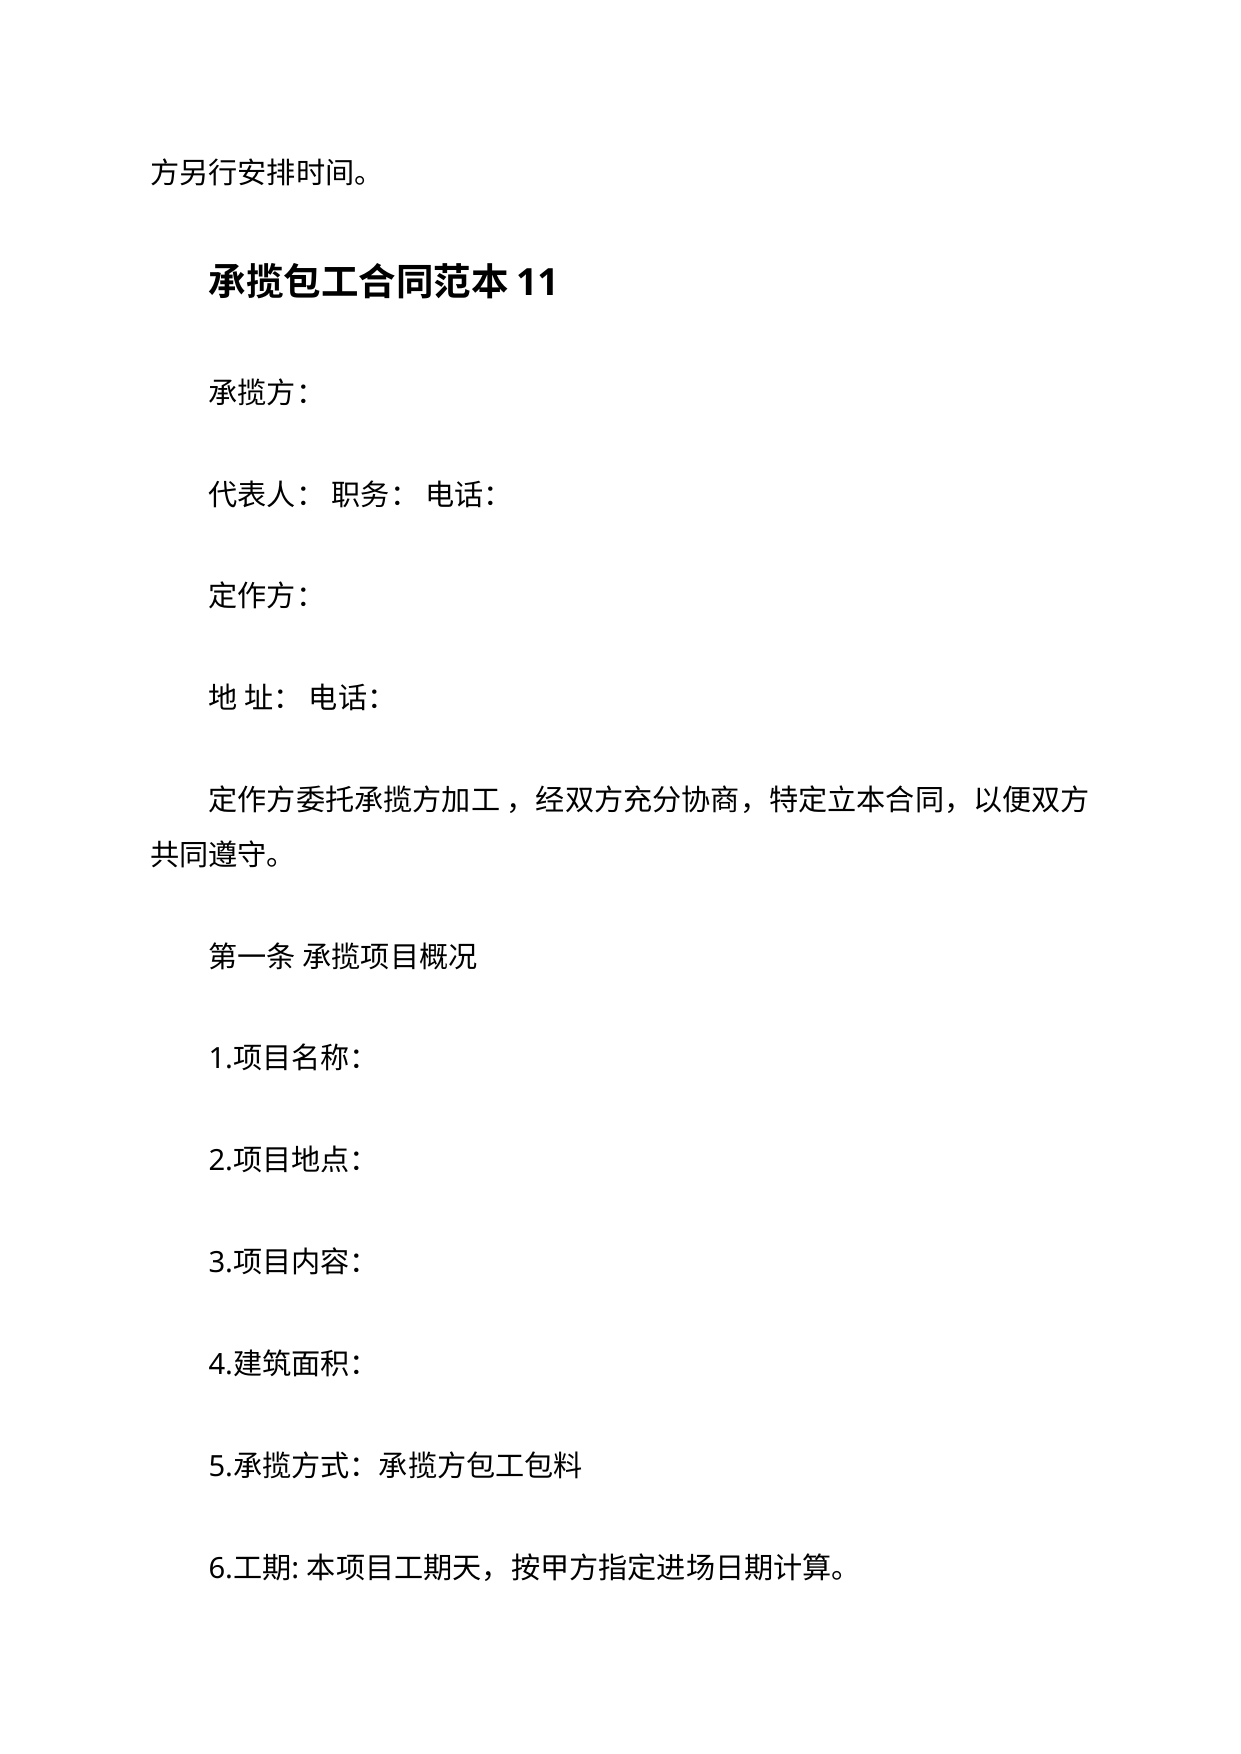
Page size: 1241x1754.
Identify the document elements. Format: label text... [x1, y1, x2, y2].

text 第一条 承揽项目概况 [150, 933, 1090, 975]
text 地 址： 电话： [150, 675, 1090, 717]
text 代表人： 职务： 电话： [150, 471, 1090, 513]
text 6.工期: 本项目工期天，按甲方指定进场日期计算。 [150, 1545, 1090, 1587]
text 定作方： [150, 573, 1090, 615]
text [150, 150, 1090, 192]
text 定作方委托承揽方加工 ，经双方充分协商，特定立本合同，以便双方共同遵守。 [150, 776, 1090, 874]
text 4.建筑面积： [150, 1341, 1090, 1383]
text 承揽方： [150, 369, 1090, 412]
text 2.项目地点： [150, 1137, 1090, 1179]
text 承揽包工合同范本11 [150, 252, 1090, 306]
text 1.项目名称： [150, 1035, 1090, 1077]
text 5.承揽方式：承揽方包工包料 [150, 1443, 1090, 1485]
text 3.项目内容： [150, 1239, 1090, 1281]
